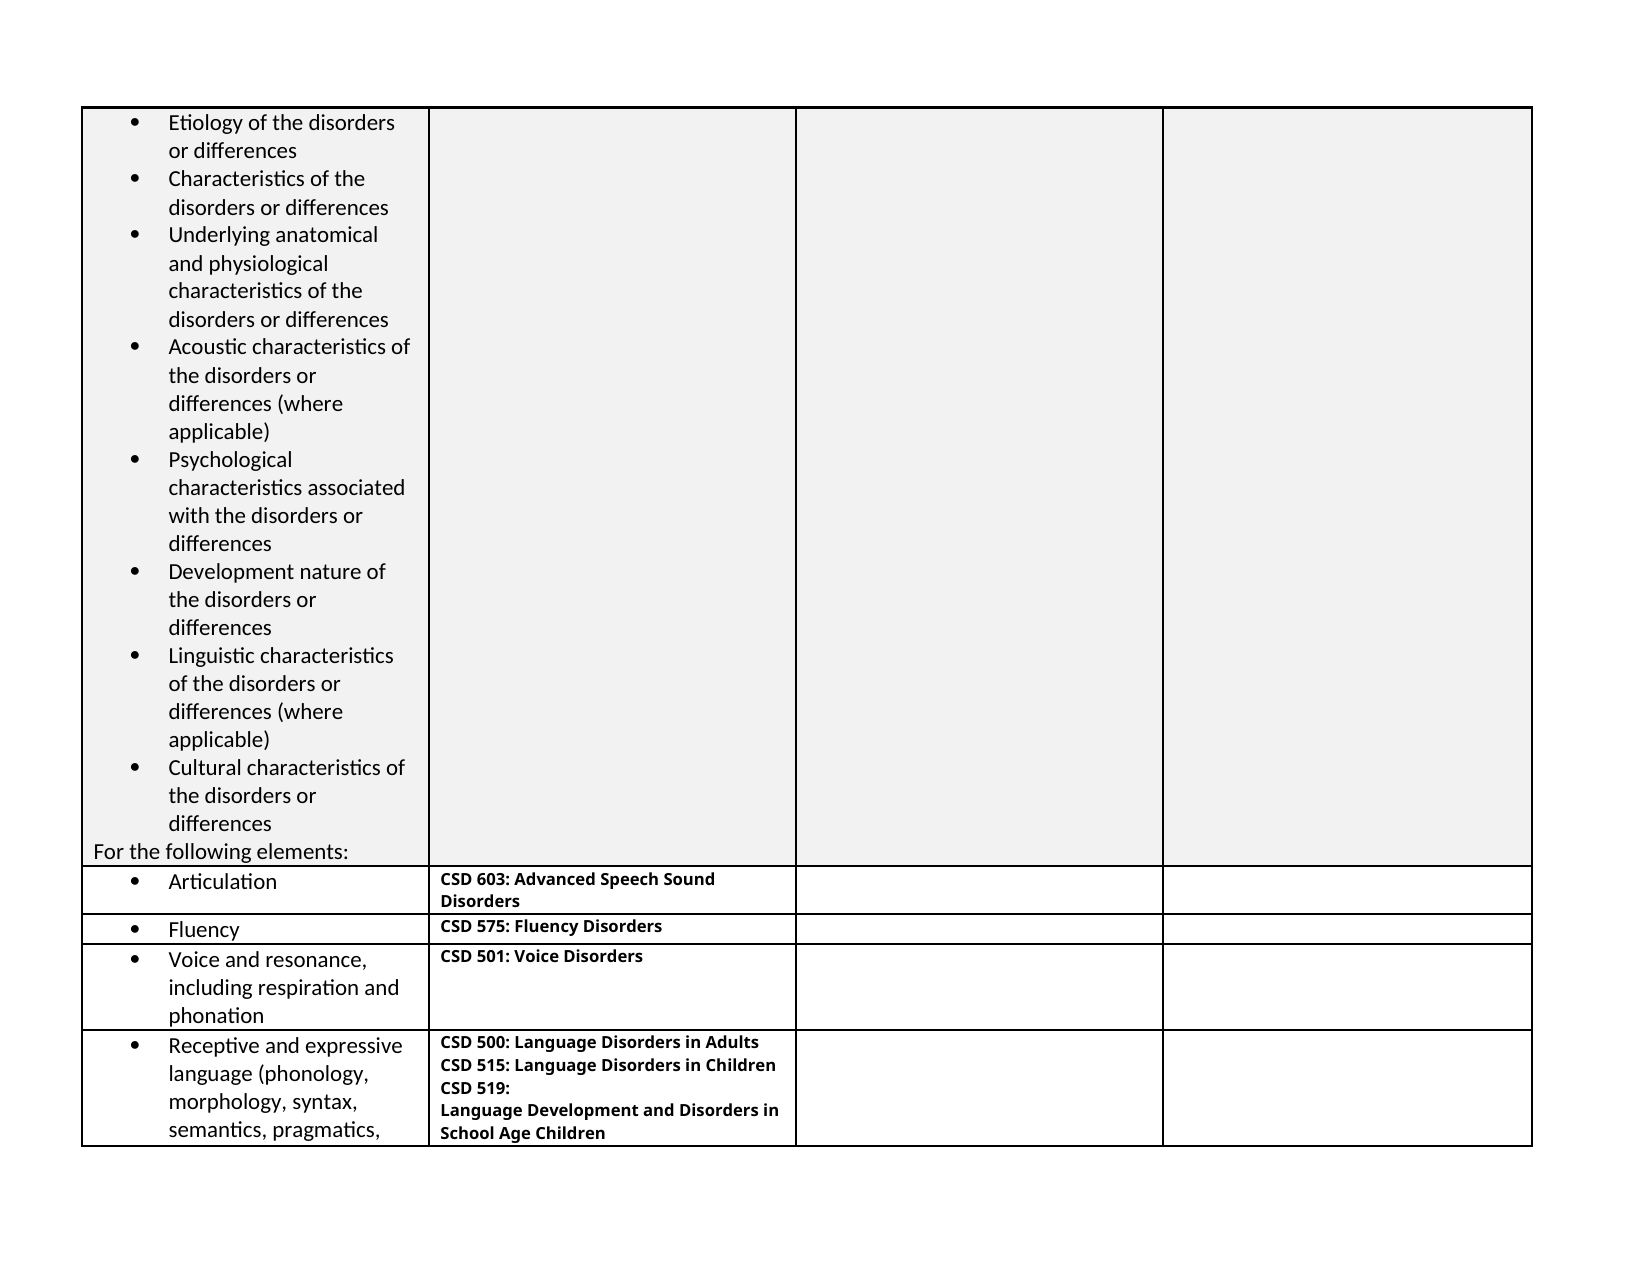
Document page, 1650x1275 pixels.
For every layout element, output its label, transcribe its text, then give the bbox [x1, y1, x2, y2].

table_cell [797, 109, 1162, 865]
table_cell Articulation [83, 867, 428, 913]
table_cell [797, 915, 1162, 943]
table_cell [430, 109, 795, 865]
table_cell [430, 1031, 795, 1144]
table_cell Voice and resonance, including respiration and phonation [83, 945, 428, 1029]
table_cell Fluency [83, 915, 428, 943]
table_cell [1164, 915, 1531, 943]
table_cell CSD 603: Advanced Speech Sound Disorders [430, 867, 795, 913]
table_cell [1164, 109, 1531, 865]
table_cell CSD 575: Fluency Disorders [430, 915, 795, 943]
table_cell [1164, 1031, 1531, 1144]
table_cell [83, 1031, 428, 1144]
table_cell [1164, 867, 1531, 913]
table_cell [83, 109, 428, 865]
table_cell [1164, 945, 1531, 1029]
table_cell [797, 1031, 1162, 1144]
table_cell CSD 501: Voice Disorders [430, 945, 795, 1029]
table_cell [797, 945, 1162, 1029]
table_cell [797, 867, 1162, 913]
